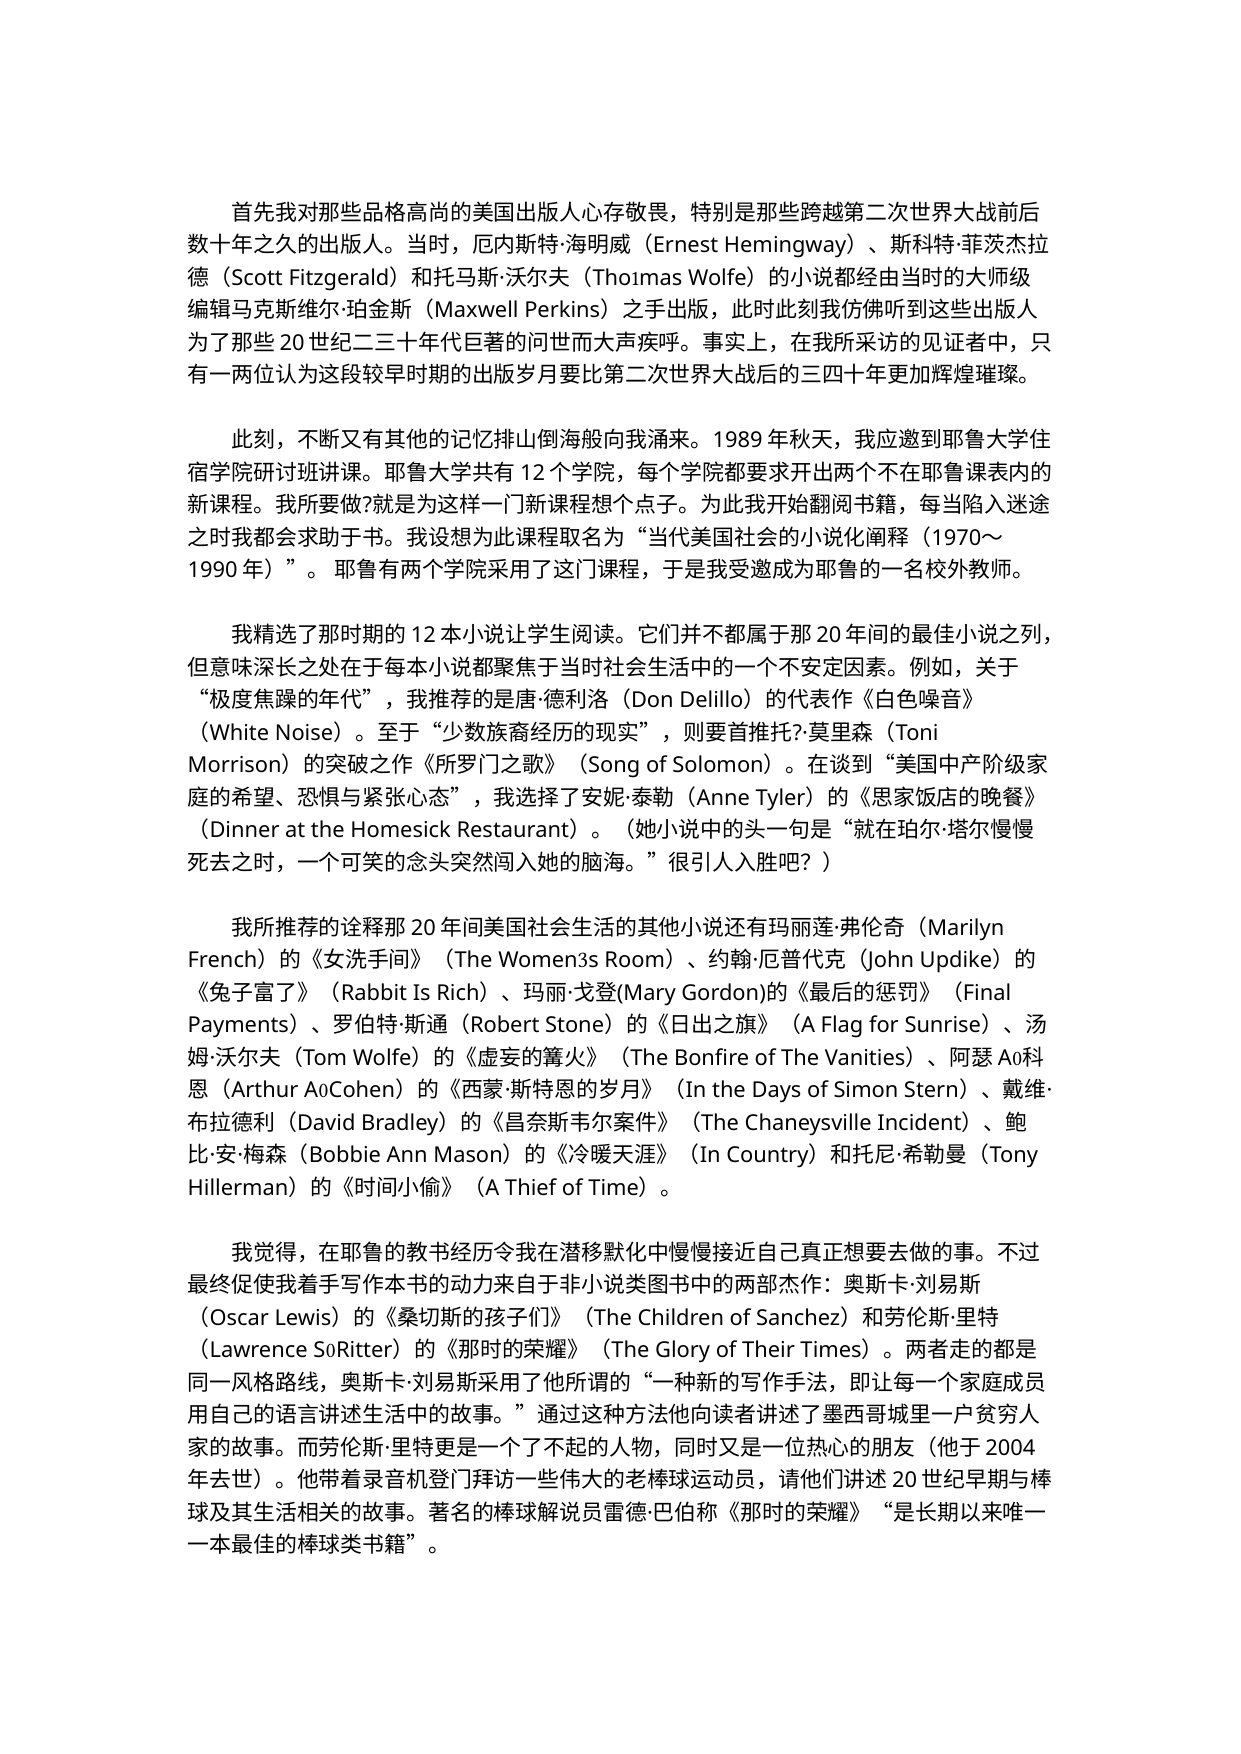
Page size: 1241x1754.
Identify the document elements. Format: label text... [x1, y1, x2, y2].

text 我觉得，在耶鲁的教书经历令我在潜移默化中慢慢接近自己真正想要去做的事。不过最终促使我着手写作本书的动力来自于非小说类图书中的两部杰作：奥斯卡·刘易斯（Oscar Lewis）的《桑切斯的孩子们》（The Children of Sanchez）和劳伦斯·里特（Lawrence SRitter）的《那时的荣耀》（The Glory of Their Times）。两者走的都是同一风格路线，奥斯卡·刘易斯采用了他所谓的“一种新的写作手法，即让每一个家庭成员用自己的语言讲述生活中的故事。”通过这种方法他向读者讲述了墨西哥城里一户贫穷人家的故事。而劳伦斯·里特更是一个了不起的人物，同时又是一位热心的朋友（他于2004年去世）。他带着录音机登门拜访一些伟大的老棒球运动员，请他们讲述20世纪早期与棒球及其生活相关的故事。著名的棒球解说员雷德·巴伯称《那时的荣耀》“是长期以来唯一一本最佳的棒球类书籍”。 [187, 1234, 1053, 1559]
text 我所推荐的诠释那20年间美国社会生活的其他小说还有玛丽莲·弗伦奇（Marilyn French）的《女洗手间》（The Womens Room）、约翰·厄普代克（John Updike）的《兔子富了》（Rabbit Is Rich）、玛丽·戈登(Mary Gordon)的《最后的惩罚》（Final Payments）、罗伯特·斯通（Robert Stone）的《日出之旗》（A Flag for Sunrise）、汤姆·沃尔夫（Tom Wolfe）的《虚妄的篝火》（The Bonfire of The Vanities）、阿瑟 A科恩（Arthur ACohen）的《西蒙·斯特恩的岁月》（In the Days of Simon Stern）、戴维·布拉德利（David Bradley）的《昌奈斯韦尔案件》（The Chaneysville Incident）、鲍比·安·梅森（Bobbie Ann Mason）的《冷暖天涯》（In Country）和托尼·希勒曼（Tony Hillerman）的《时间小偷》（A Thief of Time）。 [187, 909, 1053, 1202]
text 此刻，不断又有其他的记忆排山倒海般向我涌来。1989年秋天，我应邀到耶鲁大学住宿学院研讨班讲课。耶鲁大学共有12个学院，每个学院都要求开出两个不在耶鲁课表内的新课程。我所要做?就是为这样一门新课程想个点子。为此我开始翻阅书籍，每当陷入迷途之时我都会求助于书。我设想为此课程取名为“当代美国社会的小说化阐释（1970～1990年）”。 耶鲁有两个学院采用了这门课程，于是我受邀成为耶鲁的一名校外教师。 [187, 422, 1053, 584]
text 我精选了那时期的12本小说让学生阅读。它们并不都属于那20年间的最佳小说之列，但意味深长之处在于每本小说都聚焦于当时社会生活中的一个不安定因素。例如，关于“极度焦躁的年代”，我推荐的是唐·德利洛（Don Delillo）的代表作《白色噪音》（White Noise）。至于“少数族裔经历的现实”，则要首推托?·莫里森（Toni Morrison）的突破之作《所罗门之歌》（Song of Solomon）。在谈到“美国中产阶级家庭的希望、恐惧与紧张心态”，我选择了安妮·泰勒（Anne Tyler）的《思家饭店的晚餐》（Dinner at the Homesick Restaurant）。（她小说中的头一句是“就在珀尔·塔尔慢慢死去之时，一个可笑的念头突然闯入她的脑海。”很引人入胜吧？） [187, 617, 1053, 877]
text 首先我对那些品格高尚的美国出版人心存敬畏，特别是那些跨越第二次世界大战前后数十年之久的出版人。当时，厄内斯特·海明威（Ernest Hemingway）、斯科特·菲茨杰拉德（Scott Fitzgerald）和托马斯·沃尔夫（Thomas Wolfe）的小说都经由当时的大师级编辑马克斯维尔·珀金斯（Maxwell Perkins）之手出版，此时此刻我仿佛听到这些出版人为了那些20世纪二三十年代巨著的问世而大声疾呼。事实上，在我所采访的见证者中，只有一两位认为这段较早时期的出版岁月要比第二次世界大战后的三四十年更加辉煌璀璨。 [187, 194, 1053, 389]
